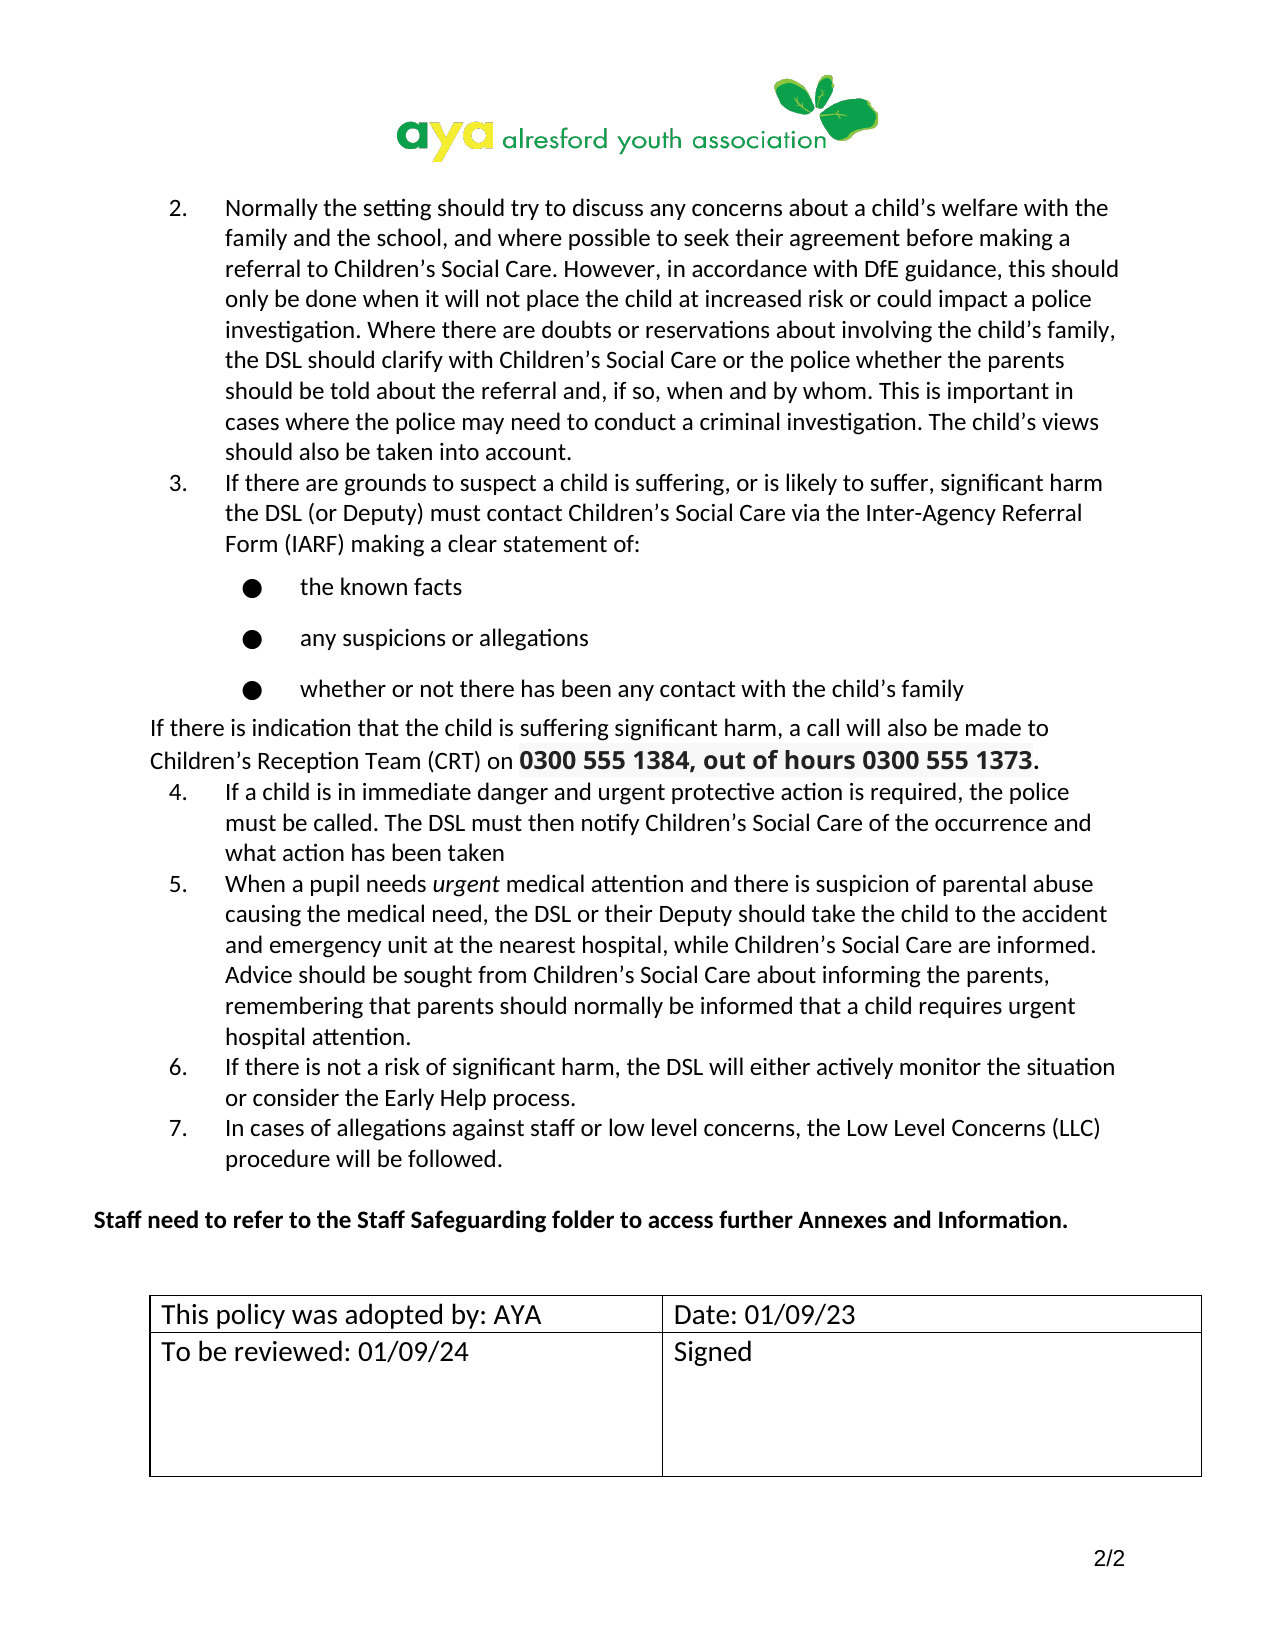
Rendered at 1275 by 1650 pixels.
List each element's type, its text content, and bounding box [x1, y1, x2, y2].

list When a pupil needs urgent medical attention and there is suspicion of parental abuse causing the medical need, the DSL or their Deputy should take the child to the accident and emergency unit at the nearest hospital, while Children’s Social Care are informed. Advice should be sought from Children’s Social Care about informing the parents, remembering that parents should normally be informed that a child requires urgent hospital attention. [169, 868, 1125, 1051]
table_header This policy was adopted by: AYA [151, 1296, 662, 1332]
list In cases of allegations against staff or low level concerns, the Low Level Concerns (LLC) procedure will be followed. [169, 1112, 1125, 1173]
table_cell Signed [663, 1333, 1201, 1476]
list If there is not a risk of significant harm, the DSL will either actively monitor the situation or consider the Early Help process. [169, 1051, 1125, 1112]
list any suspicions or allegations [241, 609, 1125, 661]
table_header Date: 01/09/23 [663, 1296, 1201, 1332]
text If there is indication that the child is suffering significant harm, a call will also be made to Children’s Reception Team (CRT) on 0300 555 1384, out of hours 0300 555 1373. [150, 712, 1125, 777]
list the known facts [241, 558, 1125, 609]
list Normally the setting should try to discuss any concerns about a child’s welfare with the family and the school, and where possible to seek their agreement before making a referral to Children’s Social Care. However, in accordance with DfE guidance, this should only be done when it will not place the child at increased risk or could impact a police investigation. Where there are doubts or reservations about involving the child’s family, the DSL should clarify with Children’s Social Care or the police whether the parents should be told about the referral and, if so, when and by whom. This is important in cases where the police may need to conduct a criminal investigation. The child’s views should also be taken into account. [169, 192, 1125, 467]
list whether or not there has been any contact with the child’s family [241, 661, 1125, 712]
text Staff need to refer to the Staff Safeguarding folder to access further Annexes and Information. [94, 1204, 1125, 1234]
picture [396, 75, 879, 162]
table_cell To be reviewed: 01/09/24 [151, 1333, 662, 1476]
list If there are grounds to suspect a child is suffering, or is likely to suffer, significant harm the DSL (or Deputy) must contact Children’s Social Care via the Inter-Agency Referral Form (IARF) making a clear statement of: [169, 467, 1125, 558]
list If a child is in immediate danger and urgent protective action is required, the police must be called. The DSL must then notify Children’s Social Care of the occurrence and what action has been taken [169, 777, 1125, 868]
